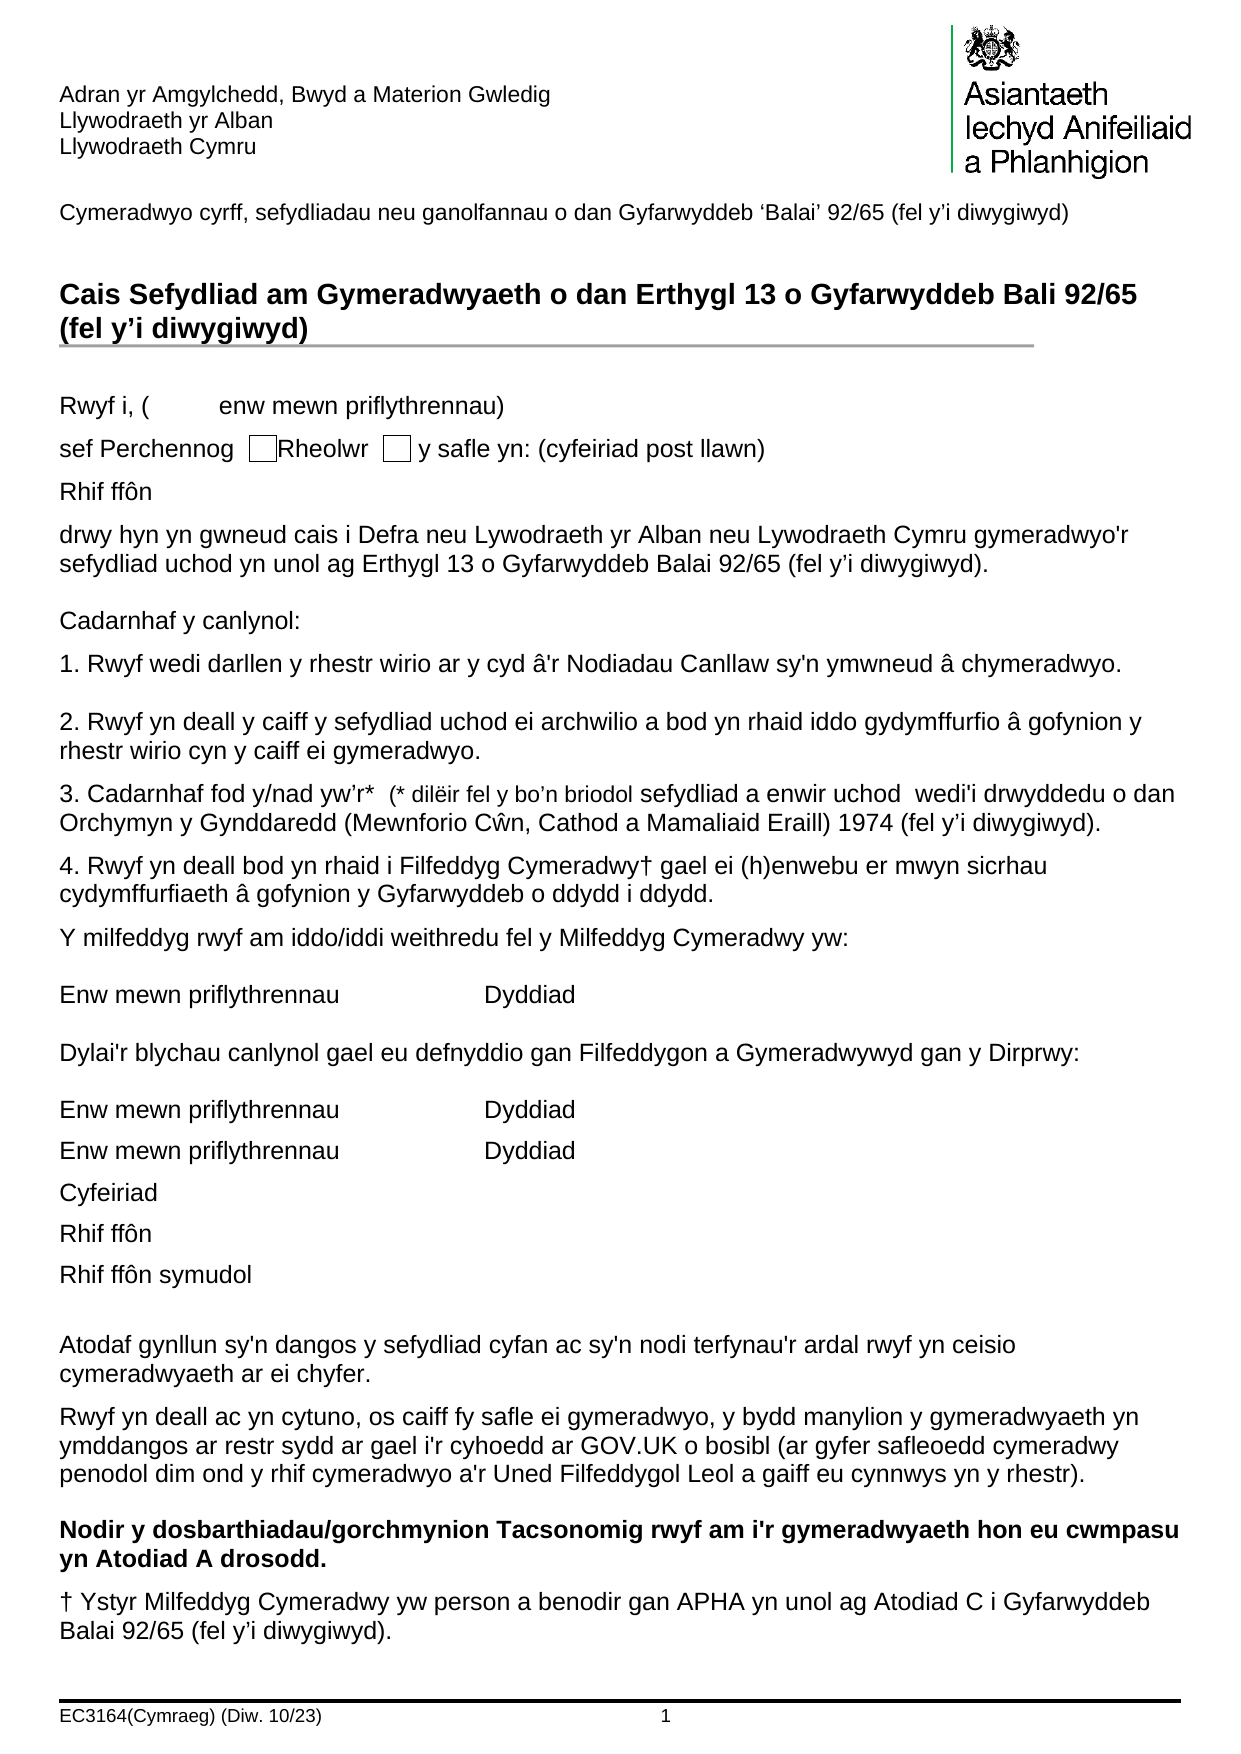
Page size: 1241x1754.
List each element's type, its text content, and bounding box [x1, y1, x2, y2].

text Atodaf gynllun sy'n dangos y sefydliad cyfan ac sy'n nodi terfynau'r ardal rwyf yn ceisio cymeradwyaeth ar ei chyfer. [59, 1330, 1181, 1388]
text Llywodraeth yr Alban [59, 107, 951, 133]
text Enw mewn priflythrennau Dyddiad [59, 980, 1181, 1009]
text Enw mewn priflythrennau Dyddiad [59, 1095, 1181, 1124]
text drwy hyn yn gwneud cais i Defra neu Lywodraeth yr Alban neu Lywodraeth Cymru gymeradwyo'r sefydliad uchod yn unol ag Erthygl 13 o Gyfarwyddeb Balai 92/65 (fel y’i diwygiwyd). [59, 520, 1181, 578]
text Dylai'r blychau canlynol gael eu defnyddio gan Filfeddygon a Gymeradwywyd gan y Dirprwy: [59, 1038, 1181, 1066]
text Enw mewn priflythrennau Dyddiad [59, 1136, 1181, 1165]
text Rwyf i, ( enw mewn priflythrennau) [59, 391, 1181, 419]
text Nodir y dosbarthiadau/gorchmynion Tacsonomig rwyf am i'r gymeradwyaeth hon eu cwmpasu yn Atodiad A drosodd. [59, 1515, 1181, 1573]
text 2. Rwyf yn deall y caiff y sefydliad uchod ei archwilio a bod yn rhaid iddo gydymffurfio â gofynion y rhestr wirio cyn y caiff ei gymeradwyo. [59, 707, 1181, 764]
text Rhif ffôn [59, 477, 1181, 506]
text Cadarnhaf y canlynol: [59, 606, 1181, 635]
picture [951, 25, 1191, 179]
text 1. Rwyf wedi darllen y rhestr wirio ar y cyd â'r Nodiadau Canllaw sy'n ymwneud â chymeradwyo. [59, 649, 1181, 678]
title Cymeradwyo cyrff, sefydliadau neu ganolfannau o dan Gyfarwyddeb ‘Balai’ 92/65 (fel y’i diwygiwyd) [59, 198, 1181, 225]
text Y milfeddyg rwyf am iddo/iddi weithredu fel y Milfeddyg Cymeradwy yw: [59, 923, 1181, 951]
text 4. Rwyf yn deall bod yn rhaid i Filfeddyg Cymeradwy† gael ei (h)enwebu er mwyn sicrhau cydymffurfiaeth â gofynion y Gyfarwyddeb o ddydd i ddydd. [59, 851, 1181, 908]
text † Ystyr Milfeddyg Cymeradwy yw person a benodir gan APHA yn unol ag Atodiad C i Gyfarwyddeb Balai 92/65 (fel y’i diwygiwyd). [59, 1587, 1181, 1644]
text Rwyf yn deall ac yn cytuno, os caiff fy safle ei gymeradwyo, y bydd manylion y gymeradwyaeth yn ymddangos ar restr sydd ar gael i'r cyhoedd ar GOV.UK o bosibl (ar gyfer safleoedd cymeradwy penodol dim ond y rhif cymeradwyo a'r Uned Filfeddygol Leol a gaiff eu cynnwys yn y rhestr). [59, 1402, 1181, 1488]
text Rhif ffôn symudol [59, 1260, 1181, 1289]
text Rhif ffôn [59, 1219, 1181, 1248]
text Cyfeiriad [59, 1178, 1181, 1206]
text Cais Sefydliad am Gymeradwyaeth o dan Erthygl 13 o Gyfarwyddeb Bali 92/65 (fel y’i diwygiwyd) [59, 277, 1181, 373]
text Adran yr Amgylchedd, Bwyd a Materion Gwledig [59, 81, 951, 107]
text 3. Cadarnhaf fod y/nad yw’r* (* dilëir fel y bo’n briodol sefydliad a enwir uchod wedi'i drwyddedu o dan Orchymyn y Gynddaredd (Mewnforio Cŵn, Cathod a Mamaliaid Eraill) 1974 (fel y’i diwygiwyd). [59, 779, 1181, 836]
text Llywodraeth Cymru [59, 133, 951, 160]
text sef Perchennog Rheolwr y safle yn: (cyfeiriad post llawn) [59, 434, 1181, 463]
